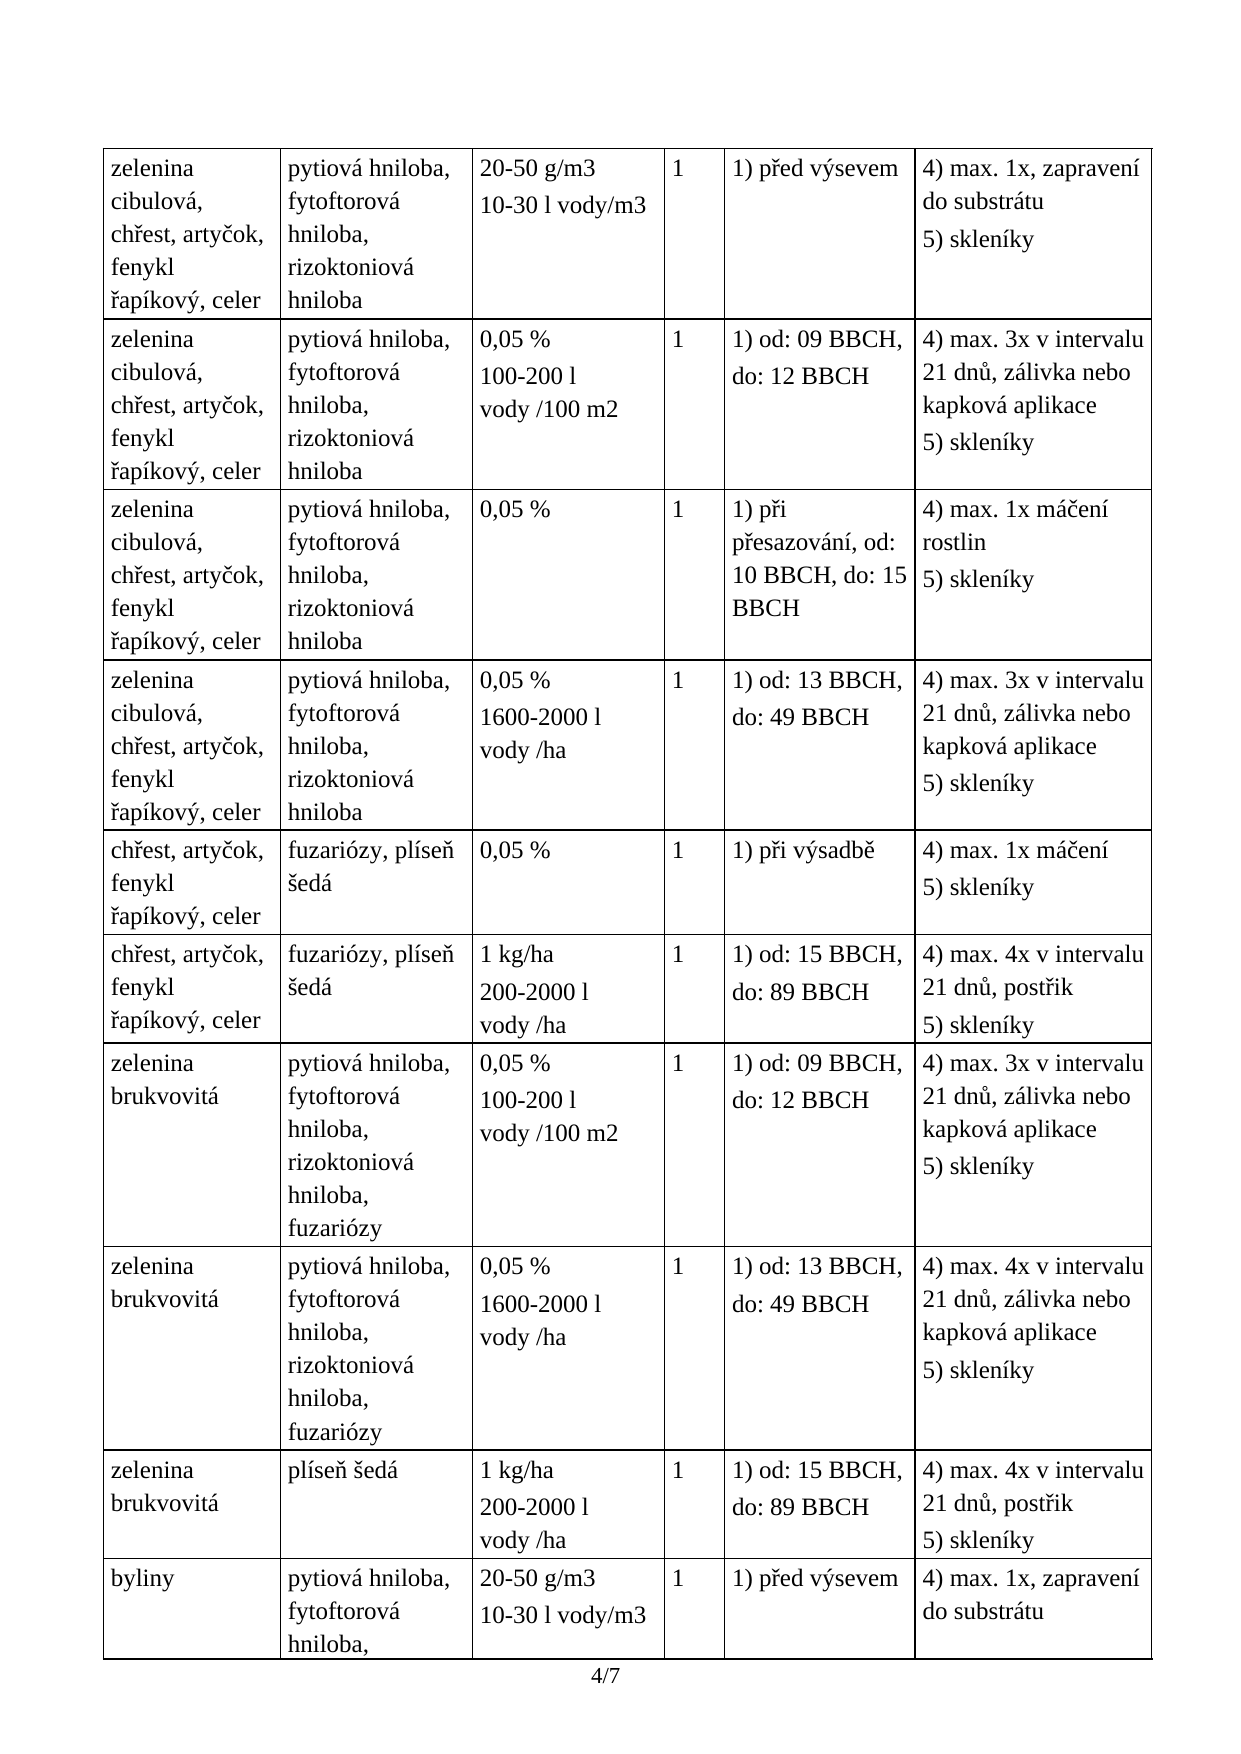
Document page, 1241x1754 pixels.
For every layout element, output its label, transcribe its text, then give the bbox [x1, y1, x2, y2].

table_cell 1) při výsadbě [725, 831, 914, 934]
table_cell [281, 1559, 472, 1658]
table_cell zelenina brukvovitá [104, 1247, 280, 1449]
table_cell 0,05 % 1600-2000 l vody /ha [473, 661, 664, 829]
table_cell 1 [665, 1451, 724, 1558]
table_cell 0,05 % [473, 831, 664, 934]
table_cell pytiová hniloba, fytoftorová hniloba, rizoktoniová hniloba, fuzariózy [281, 1247, 472, 1449]
table_cell plíseň šedá [281, 1451, 472, 1558]
table_cell byliny [104, 1559, 280, 1658]
table_cell 1) od: 15 BBCH, do: 89 BBCH [725, 1451, 914, 1558]
table_cell pytiová hniloba, fytoftorová hniloba, rizoktoniová hniloba [281, 490, 472, 659]
table_cell 1 kg/ha 200-2000 l vody /ha [473, 935, 664, 1042]
table_cell 4) max. 3x v intervalu 21 dnů, zálivka nebo kapková aplikace 5) skleníky [916, 320, 1151, 488]
table_cell fuzariózy, plíseň šedá [281, 831, 472, 934]
table_cell 1) při přesazování, od: 10 BBCH, do: 15 BBCH [725, 490, 914, 659]
table_cell 1) od: 13 BBCH, do: 49 BBCH [725, 661, 914, 829]
table_cell 4) max. 3x v intervalu 21 dnů, zálivka nebo kapková aplikace 5) skleníky [916, 1044, 1151, 1246]
table_cell 4) max. 1x, zapravení do substrátu 5) skleníky [916, 149, 1151, 318]
table_cell 4) max. 3x v intervalu 21 dnů, zálivka nebo kapková aplikace 5) skleníky [916, 661, 1151, 829]
table_cell zelenina brukvovitá [104, 1451, 280, 1558]
table_cell 4) max. 4x v intervalu 21 dnů, zálivka nebo kapková aplikace 5) skleníky [916, 1247, 1151, 1449]
table_cell 1) od: 09 BBCH, do: 12 BBCH [725, 320, 914, 488]
table_cell 1 [665, 935, 724, 1042]
table_cell 1) před výsevem [725, 1559, 914, 1658]
table_cell 0,05 % 100-200 l vody /100 m2 [473, 320, 664, 488]
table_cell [916, 1559, 1151, 1658]
table_cell pytiová hniloba, fytoftorová hniloba, rizoktoniová hniloba [281, 661, 472, 829]
table_cell zelenina cibulová, chřest, artyčok, fenykl řapíkový, celer [104, 320, 280, 488]
table_cell 1 [665, 831, 724, 934]
table_cell zelenina cibulová, chřest, artyčok, fenykl řapíkový, celer [104, 149, 280, 318]
table_cell 1 [665, 1044, 724, 1246]
table_cell 0,05 % [473, 490, 664, 659]
table_cell 1) od: 09 BBCH, do: 12 BBCH [725, 1044, 914, 1246]
table_cell 1) od: 15 BBCH, do: 89 BBCH [725, 935, 914, 1042]
table_cell 1 [665, 661, 724, 829]
table_cell 4) max. 4x v intervalu 21 dnů, postřik 5) skleníky [916, 1451, 1151, 1558]
table_cell chřest, artyčok, fenykl řapíkový, celer [104, 831, 280, 934]
table_cell 1) od: 13 BBCH, do: 49 BBCH [725, 1247, 914, 1449]
table_cell 1) před výsevem [725, 149, 914, 318]
table_cell 0,05 % 100-200 l vody /100 m2 [473, 1044, 664, 1246]
table_cell 1 [665, 490, 724, 659]
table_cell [473, 1559, 664, 1658]
table_cell 4) max. 1x máčení 5) skleníky [916, 831, 1151, 934]
table_cell pytiová hniloba, fytoftorová hniloba, rizoktoniová hniloba [281, 149, 472, 318]
table_cell fuzariózy, plíseň šedá [281, 935, 472, 1042]
table_cell 4) max. 4x v intervalu 21 dnů, postřik 5) skleníky [916, 935, 1151, 1042]
table_cell zelenina cibulová, chřest, artyčok, fenykl řapíkový, celer [104, 661, 280, 829]
table_cell zelenina cibulová, chřest, artyčok, fenykl řapíkový, celer [104, 490, 280, 659]
table_cell 20-50 g/m3 10-30 l vody/m3 [473, 149, 664, 318]
table_cell zelenina brukvovitá [104, 1044, 280, 1246]
table_cell 1 kg/ha 200-2000 l vody /ha [473, 1451, 664, 1558]
table_cell 1 [665, 149, 724, 318]
table_cell chřest, artyčok, fenykl řapíkový, celer [104, 935, 280, 1042]
table_cell 1 [665, 1559, 724, 1658]
table_cell 1 [665, 320, 724, 488]
table_cell pytiová hniloba, fytoftorová hniloba, rizoktoniová hniloba, fuzariózy [281, 1044, 472, 1246]
table_cell 4) max. 1x máčení rostlin 5) skleníky [916, 490, 1151, 659]
table_cell pytiová hniloba, fytoftorová hniloba, rizoktoniová hniloba [281, 320, 472, 488]
table_cell 1 [665, 1247, 724, 1449]
table_cell 0,05 % 1600-2000 l vody /ha [473, 1247, 664, 1449]
